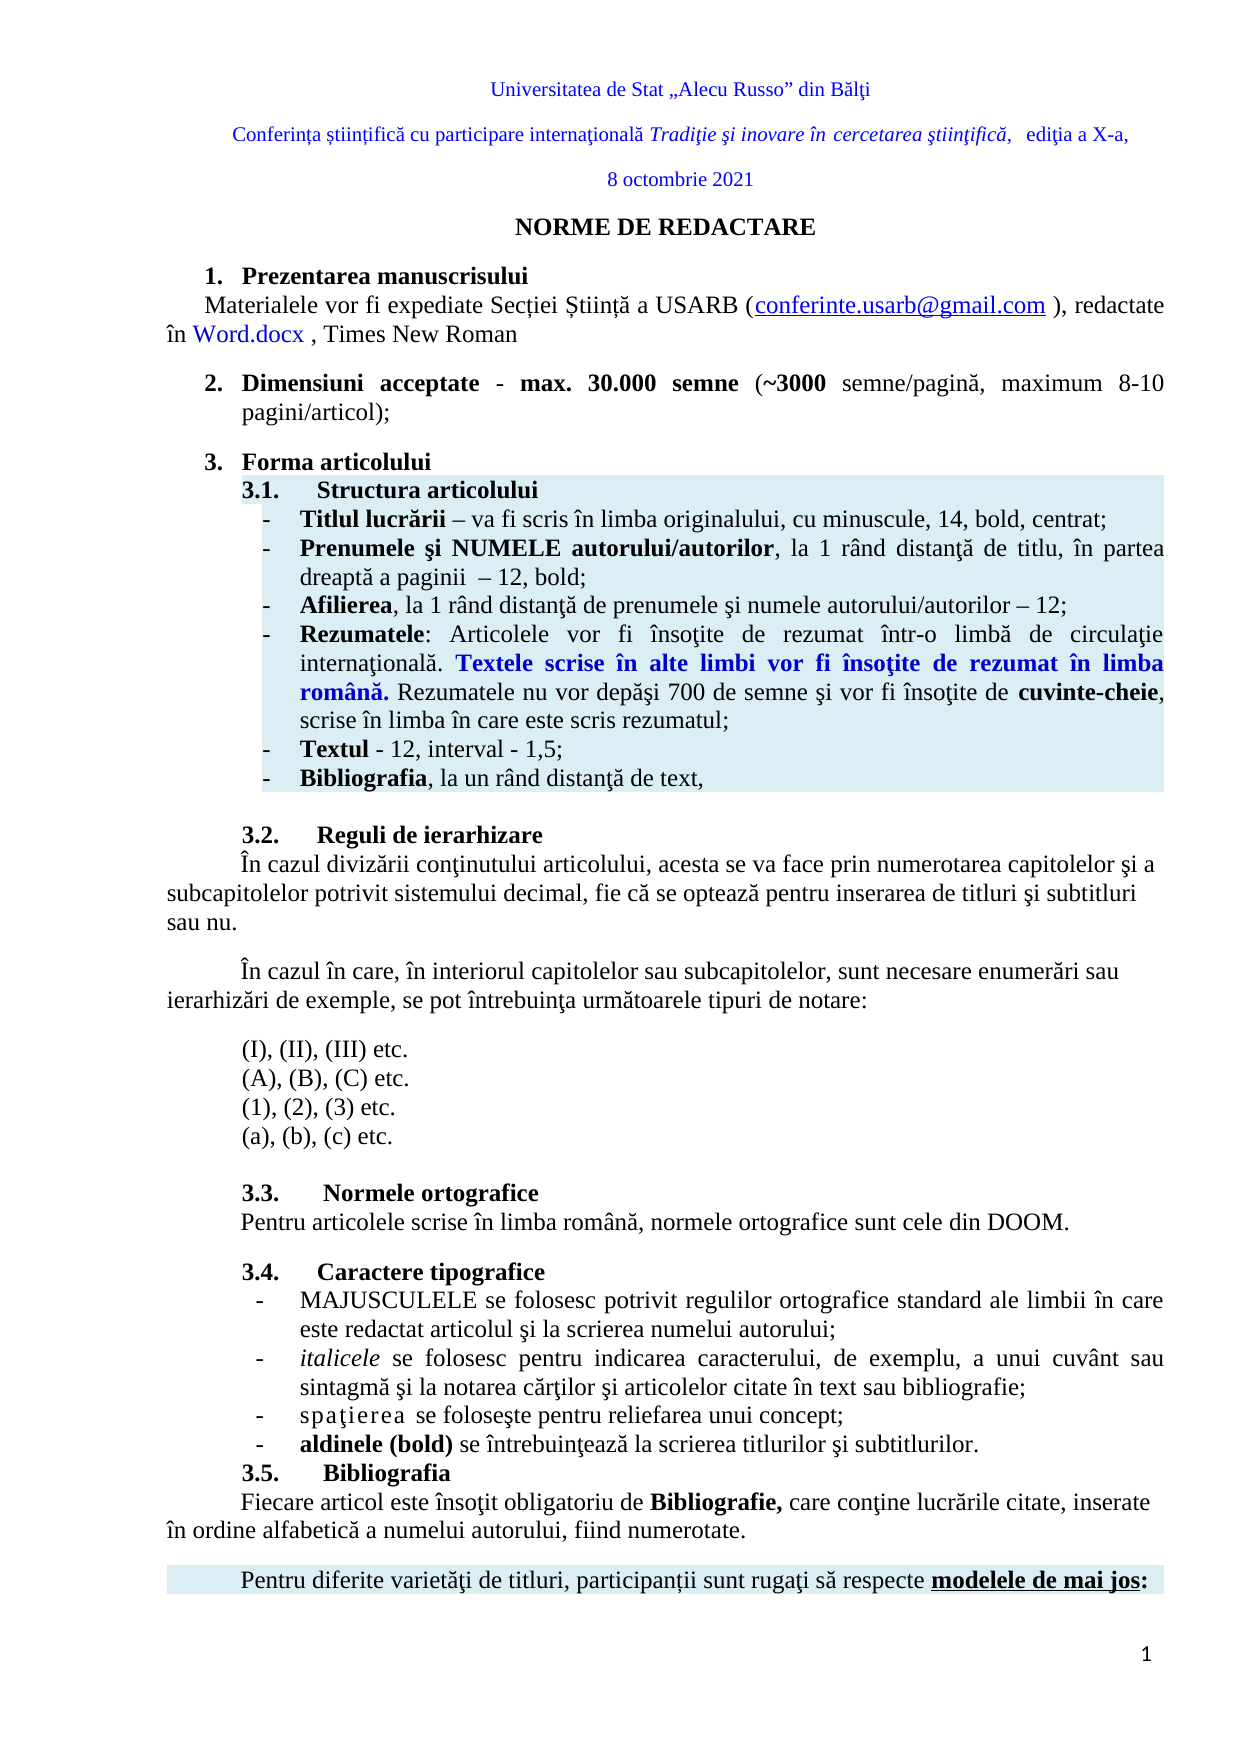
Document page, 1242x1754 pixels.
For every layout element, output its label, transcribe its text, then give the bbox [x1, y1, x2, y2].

list Normele ortografice [242, 1178, 1164, 1207]
list Caractere tipografice [242, 1257, 1164, 1285]
list (I), (II), (III) etc. [242, 1034, 1164, 1063]
list Structura articolului [242, 475, 1164, 504]
text Fiecare articol este însoţit obligatoriu de Bibliografie, care conţine lucrările citate, inserate în ordine alfabetică a numelui autorului, fiind numerotate. [167, 1487, 1164, 1544]
list Afilierea, la 1 rând distanţă de prenumele şi numele autorului/autorilor – 12; [262, 590, 1164, 619]
text Materialele vor fi expediate Secției Știință a USARB (conferinte.usarb@gmail.com ), redactate în Word.docx , Times New Roman [167, 290, 1164, 347]
list MAJUSCULELE se folosesc potrivit regulilor ortografice standard ale limbii în care este redactat articolul şi la scrierea numelui autorului; [255, 1285, 1164, 1343]
list Prenumele şi numele autorului/autorilor, la 1 rând distanţă de titlu, în partea dreaptă a paginii – 12, bold; [262, 533, 1164, 590]
list (a), (b), (c) etc. [242, 1121, 1164, 1149]
list aldinele (bold) se întrebuinţează la scrierea titlurilor şi subtitlurilor. [255, 1429, 1164, 1458]
text Pentru articolele scrise în limba română, normele ortografice sunt cele din DOOM. [167, 1207, 1164, 1236]
list italicele se folosesc pentru indicarea caracterului, de exemplu, a unui cuvânt sau sintagmă şi la notarea cărţilor şi articolelor citate în text sau bibliografie; [255, 1343, 1164, 1400]
text NORME DE REDACTARE [167, 212, 1164, 240]
text În cazul divizării conţinutului articolului, acesta se va face prin numerotarea capitolelor şi a subcapitolelor potrivit sistemului decimal, fie că se optează pentru inserarea de titluri şi subtitluri sau nu. [167, 849, 1164, 935]
list Forma articolului [204, 447, 1164, 475]
list Dimensiuni acceptate - max. 30.000 semne (~3000 semne/pagină, maximum 8-10 pagini/articol); [204, 368, 1164, 426]
text În cazul în care, în interiorul capitolelor sau subcapitolelor, sunt necesare enumerări sau ierarhizări de exemple, se pot întrebuinţa următoarele tipuri de notare: [167, 956, 1164, 1014]
list Reguli de ierarhizare [242, 820, 1164, 849]
list (A), (B), (C) etc. [242, 1063, 1164, 1092]
list spaţierea se foloseşte pentru reliefarea unui concept; [255, 1400, 1164, 1429]
list Prezentarea manuscrisului [204, 261, 1164, 290]
list Rezumatele: Articolele vor fi însoţite de rezumat într-o limbă de circulaţie internaţională. Textele scrise în alte limbi vor fi însoţite de rezumat în limba română. Rezumatele nu vor depăşi 700 de semne şi vor fi însoţite de cuvinte-cheie, scrise în limba în care este scris rezumatul; [262, 619, 1164, 734]
list Titlul lucrării – va fi scris în limba originalului, cu minuscule, 14, bold, centrat; [262, 504, 1164, 533]
list (1), (2), (3) etc. [242, 1092, 1164, 1121]
text Pentru diferite varietăţi de titluri, participanții sunt rugaţi să respecte modelele de mai jos: [167, 1565, 1164, 1594]
list Bibliografia, la un rând distanţă de text, [262, 763, 1164, 792]
list Textul - 12, interval - 1,5; [262, 734, 1164, 763]
list Bibliografia [242, 1458, 1164, 1487]
